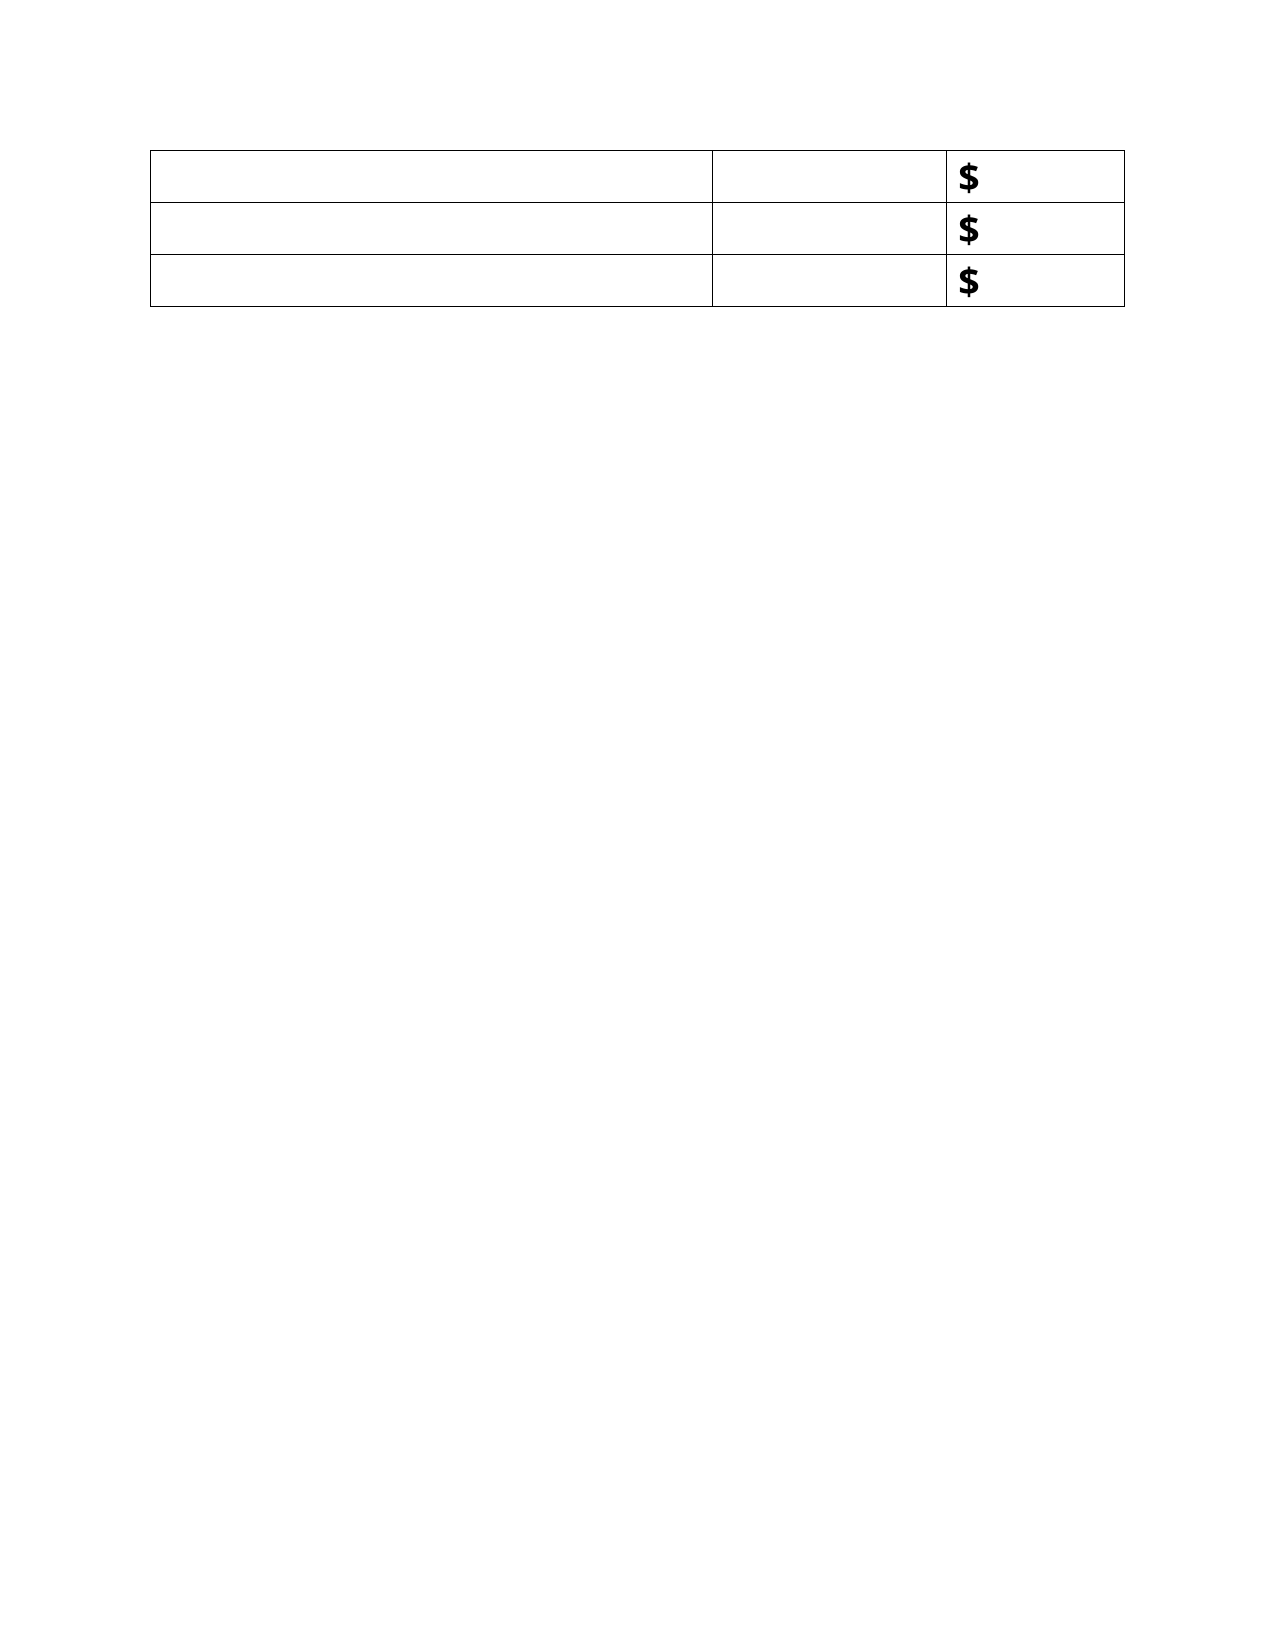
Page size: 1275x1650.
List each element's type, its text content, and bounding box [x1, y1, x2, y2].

table_cell $ [947, 151, 1124, 202]
table_cell [713, 203, 946, 254]
table_cell [713, 151, 946, 202]
table_cell [151, 255, 712, 306]
table_cell $ [947, 255, 1124, 306]
table_cell [151, 203, 712, 254]
table_cell [151, 151, 712, 202]
table_cell $ [947, 203, 1124, 254]
table_cell [713, 255, 946, 306]
